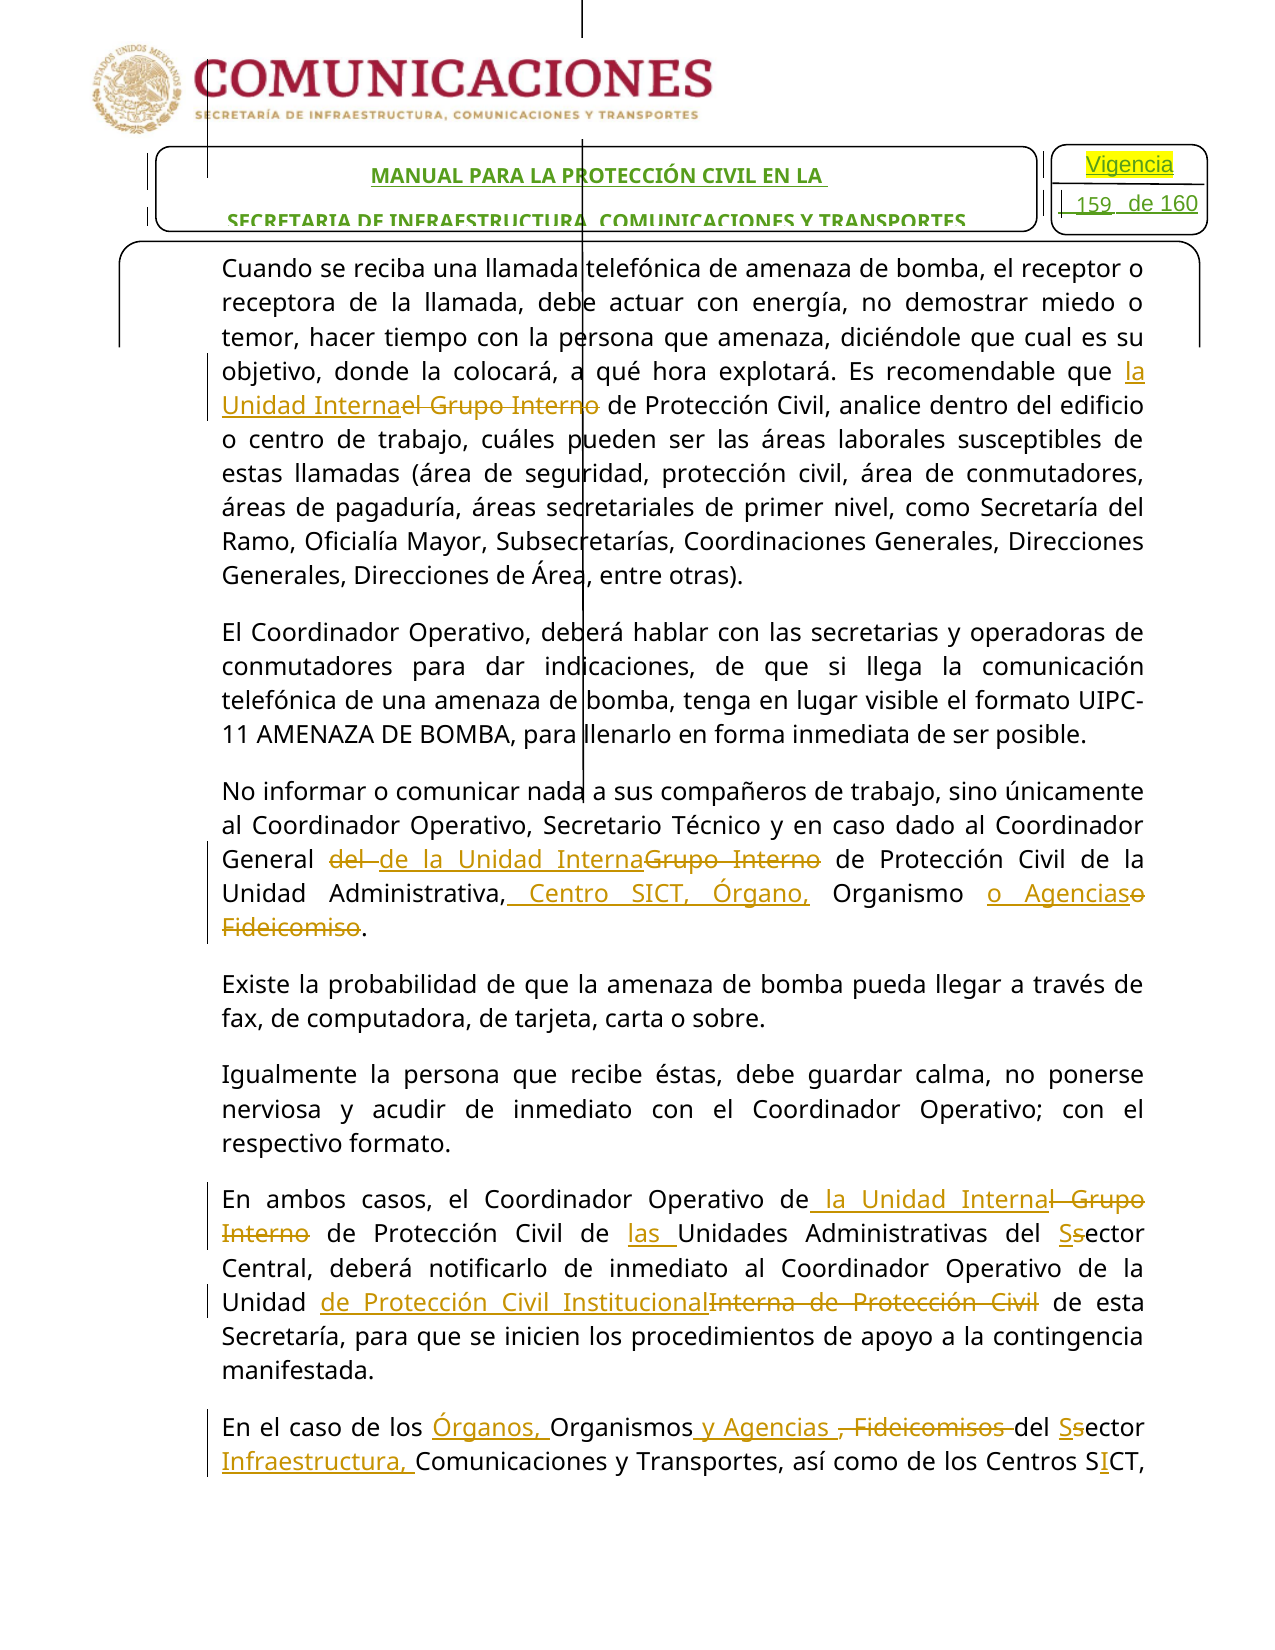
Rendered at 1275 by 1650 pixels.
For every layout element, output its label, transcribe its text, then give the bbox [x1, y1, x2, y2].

text Cuando se reciba una llamada telefónica de amenaza de bomba, el receptor o receptora de la llamada, debe actuar con energía, no demostrar miedo o temor, hacer tiempo con la persona que amenaza, diciéndole que cual es su objetivo, donde la colocará, a qué hora explotará. Es recomendable que de Protección Civil, analice dentro del edificio o centro de trabajo, cuáles pueden ser las áreas laborales susceptibles de estas llamadas (área de seguridad, protección civil, área de conmutadores, áreas de pagaduría, áreas secretariales de primer nivel, como Secretaría del Ramo, Oficialía Mayor, Subsecretarías, Coordinaciones Generales, Direcciones Generales, Direcciones de Área, entre otras). [221, 251, 1145, 592]
text No informar o comunicar nada a sus compañeros de trabajo, sino únicamente al Coordinador Operativo, Secretario Técnico y en caso dado al Coordinador General de Protección Civil de la Unidad Administrativa, Organismo . [221, 773, 1145, 944]
picture [89, 38, 720, 139]
text Igualmente la persona que recibe éstas, debe guardar calma, no ponerse nerviosa y acudir de inmediato con el Coordinador Operativo; con el respectivo formato. [221, 1057, 1145, 1159]
text Existe la probabilidad de que la amenaza de bomba pueda llegar a través de fax, de computadora, de tarjeta, carta o sobre. [221, 966, 1145, 1034]
text En ambos casos, el Coordinador Operativo de de Protección Civil de Unidades Administrativas del ector Central, deberá notificarlo de inmediato al Coordinador Operativo de la Unidad de esta Secretaría, para que se inicien los procedimientos de apoyo a la contingencia manifestada. [221, 1182, 1145, 1386]
text El Coordinador Operativo, deberá hablar con las secretarias y operadoras de conmutadores para dar indicaciones, de que si llega la comunicación telefónica de una amenaza de bomba, tenga en lugar visible el formato UIPC-11 AMENAZA DE BOMBA, para llenarlo en forma inmediata de ser posible. [221, 614, 1145, 751]
